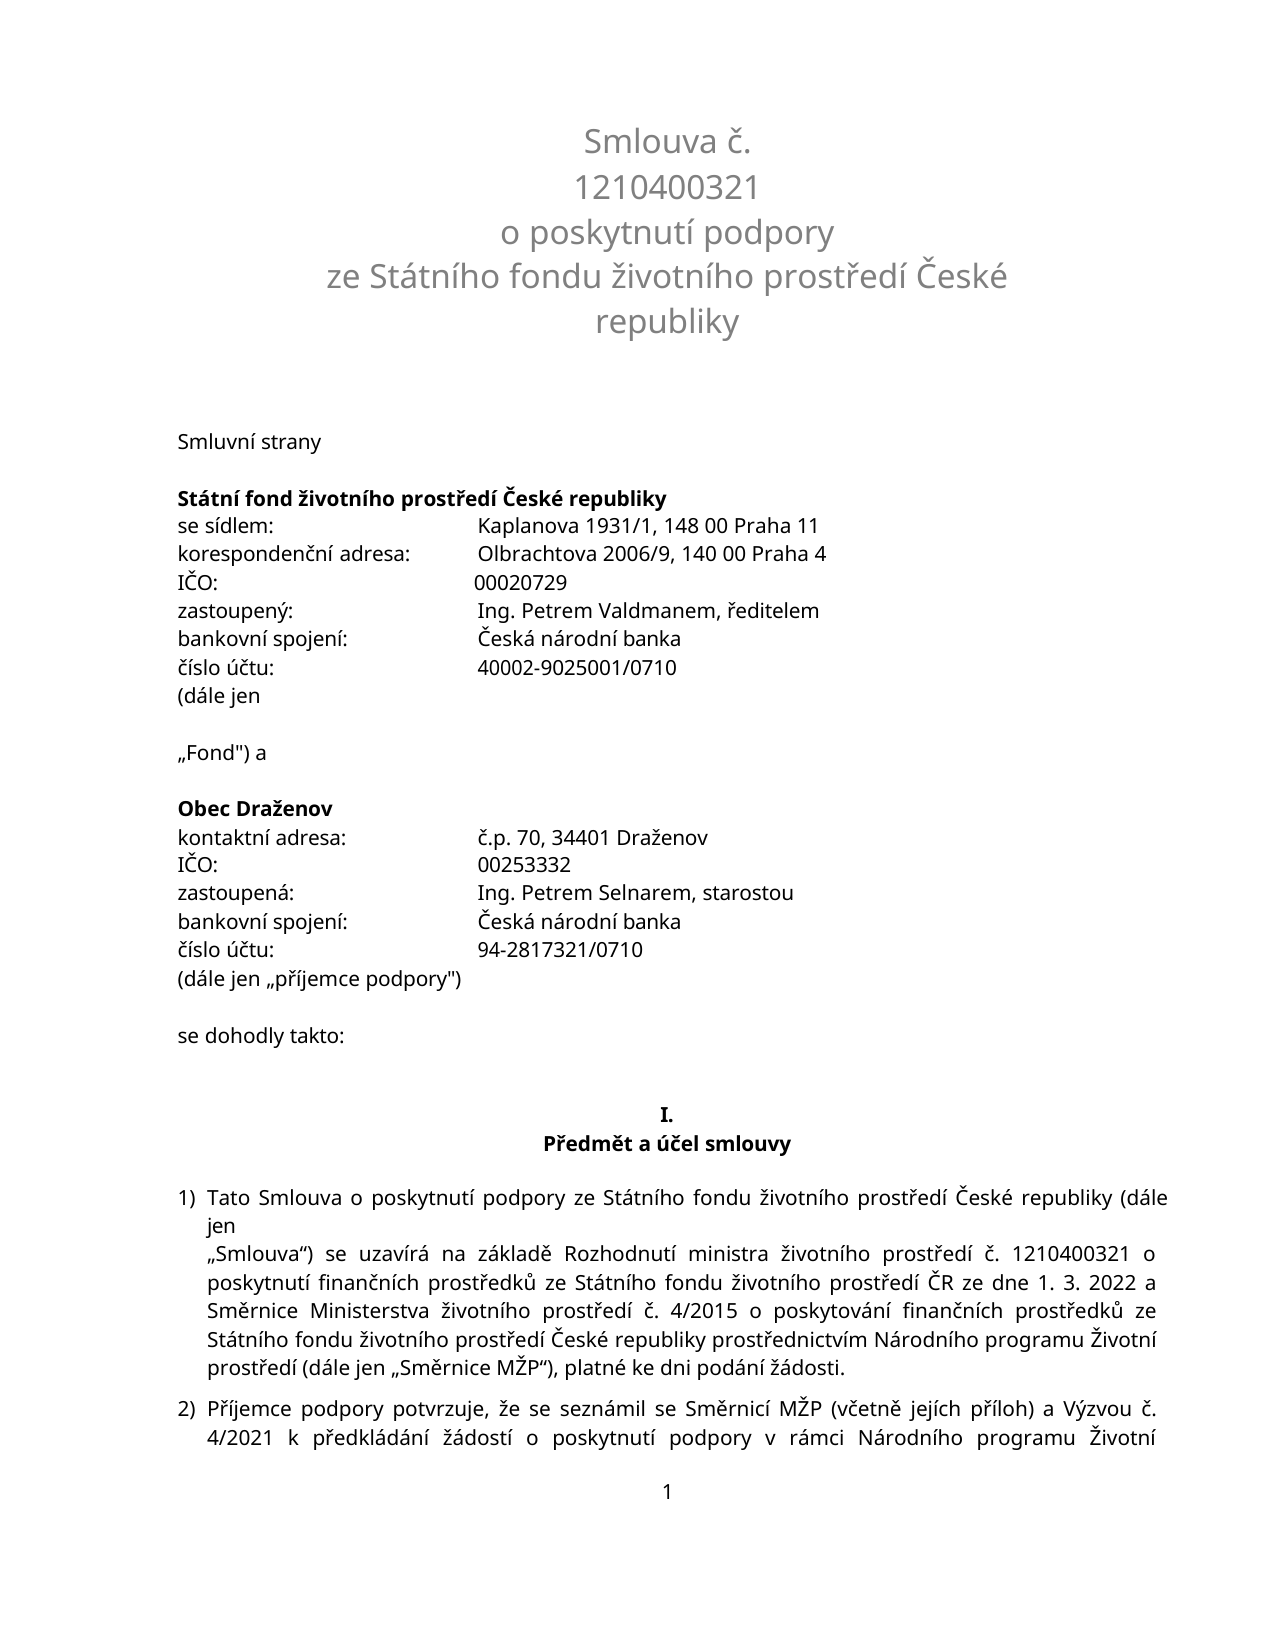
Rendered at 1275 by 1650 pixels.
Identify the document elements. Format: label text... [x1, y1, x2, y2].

text zastoupený: Ing. Petrem Valdmanem, ředitelem [177, 596, 1169, 624]
text korespondenční adresa: Olbrachtova 2006/9, 140 00 Praha 4 [177, 539, 1169, 568]
subtitle Předmět a účel smlouvy [276, 1129, 1058, 1157]
text bankovní spojení: Česká národní banka [177, 624, 1169, 653]
subtitle I. [494, 1100, 841, 1128]
text „Smlouva“) se uzavírá na základě Rozhodnutí ministra životního prostředí č. 1210400321 o poskytnutí finančních prostředků ze Státního fondu životního prostředí ČR ze dne 1. 3. 2022 a Směrnice Ministerstva životního prostředí č. 4/2015 o poskytování finančních prostředků ze Státního fondu životního prostředí České republiky prostřednictvím Národního programu Životní prostředí (dále jen „Směrnice MŽP“), platné ke dni podání žádosti. [207, 1239, 1157, 1382]
text IČO: 00020729 [177, 568, 1169, 596]
text (dále jen „Fond") a [177, 681, 335, 766]
text IČO: 00253332 [177, 851, 1169, 878]
text Smlouva č. 1210400321 [494, 118, 841, 209]
text (dále jen „příjemce podpory") [177, 964, 1169, 992]
text číslo účtu: 94-2817321/0710 [177, 935, 1169, 964]
text číslo účtu: 40002-9025001/0710 [177, 653, 1169, 681]
text kontaktní adresa: č.p. 70, 34401 Draženov [177, 823, 1169, 851]
subtitle Státní fond životního prostředí České republiky [177, 484, 1169, 512]
text o poskytnutí podpory [276, 209, 1059, 253]
text zastoupená: Ing. Petrem Selnarem, starostou [177, 878, 1169, 907]
subtitle Obec Draženov [177, 794, 1169, 823]
text se dohodly takto: [177, 1021, 1169, 1049]
text ze Státního fondu životního prostředí České republiky [276, 253, 1058, 342]
text Smluvní strany [177, 427, 1169, 455]
list Tato Smlouva o poskytnutí podpory ze Státního fondu životního prostředí České republiky (dále jen [177, 1183, 1169, 1239]
text se sídlem: Kaplanova 1931/1, 148 00 Praha 11 [177, 512, 1169, 539]
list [177, 1394, 1157, 1451]
text bankovní spojení: Česká národní banka [177, 907, 1169, 935]
